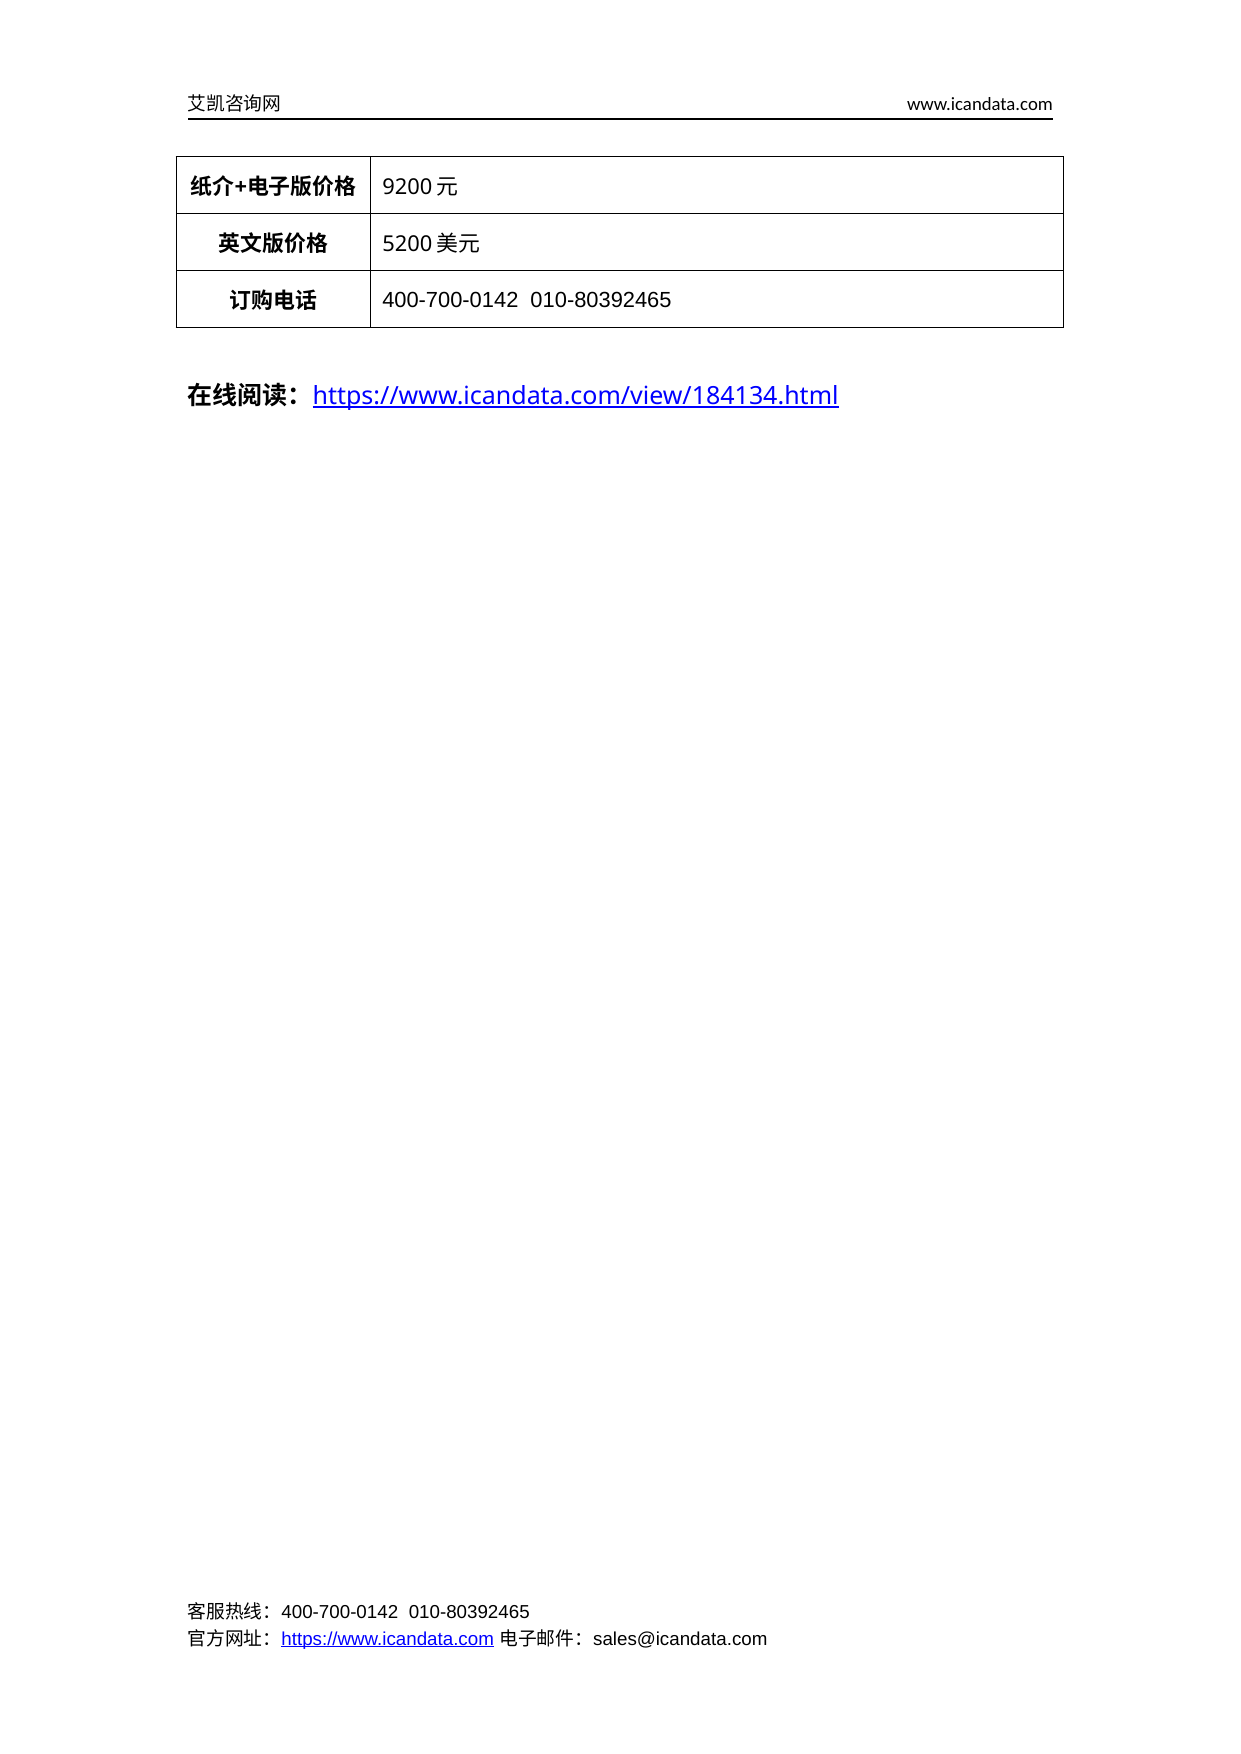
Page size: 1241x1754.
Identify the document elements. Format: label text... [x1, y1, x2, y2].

table_cell 纸介+电子版价格 [177, 157, 370, 213]
table_cell 5200美元 [371, 214, 1063, 270]
table_cell 400-700-0142 010-80392465 [371, 271, 1063, 327]
text 在线阅读：https://www.icandata.com/view/184134.html [187, 361, 1053, 426]
table_cell 订购电话 [177, 271, 370, 327]
table_cell 英文版价格 [177, 214, 370, 270]
table_cell 9200元 [371, 157, 1063, 213]
